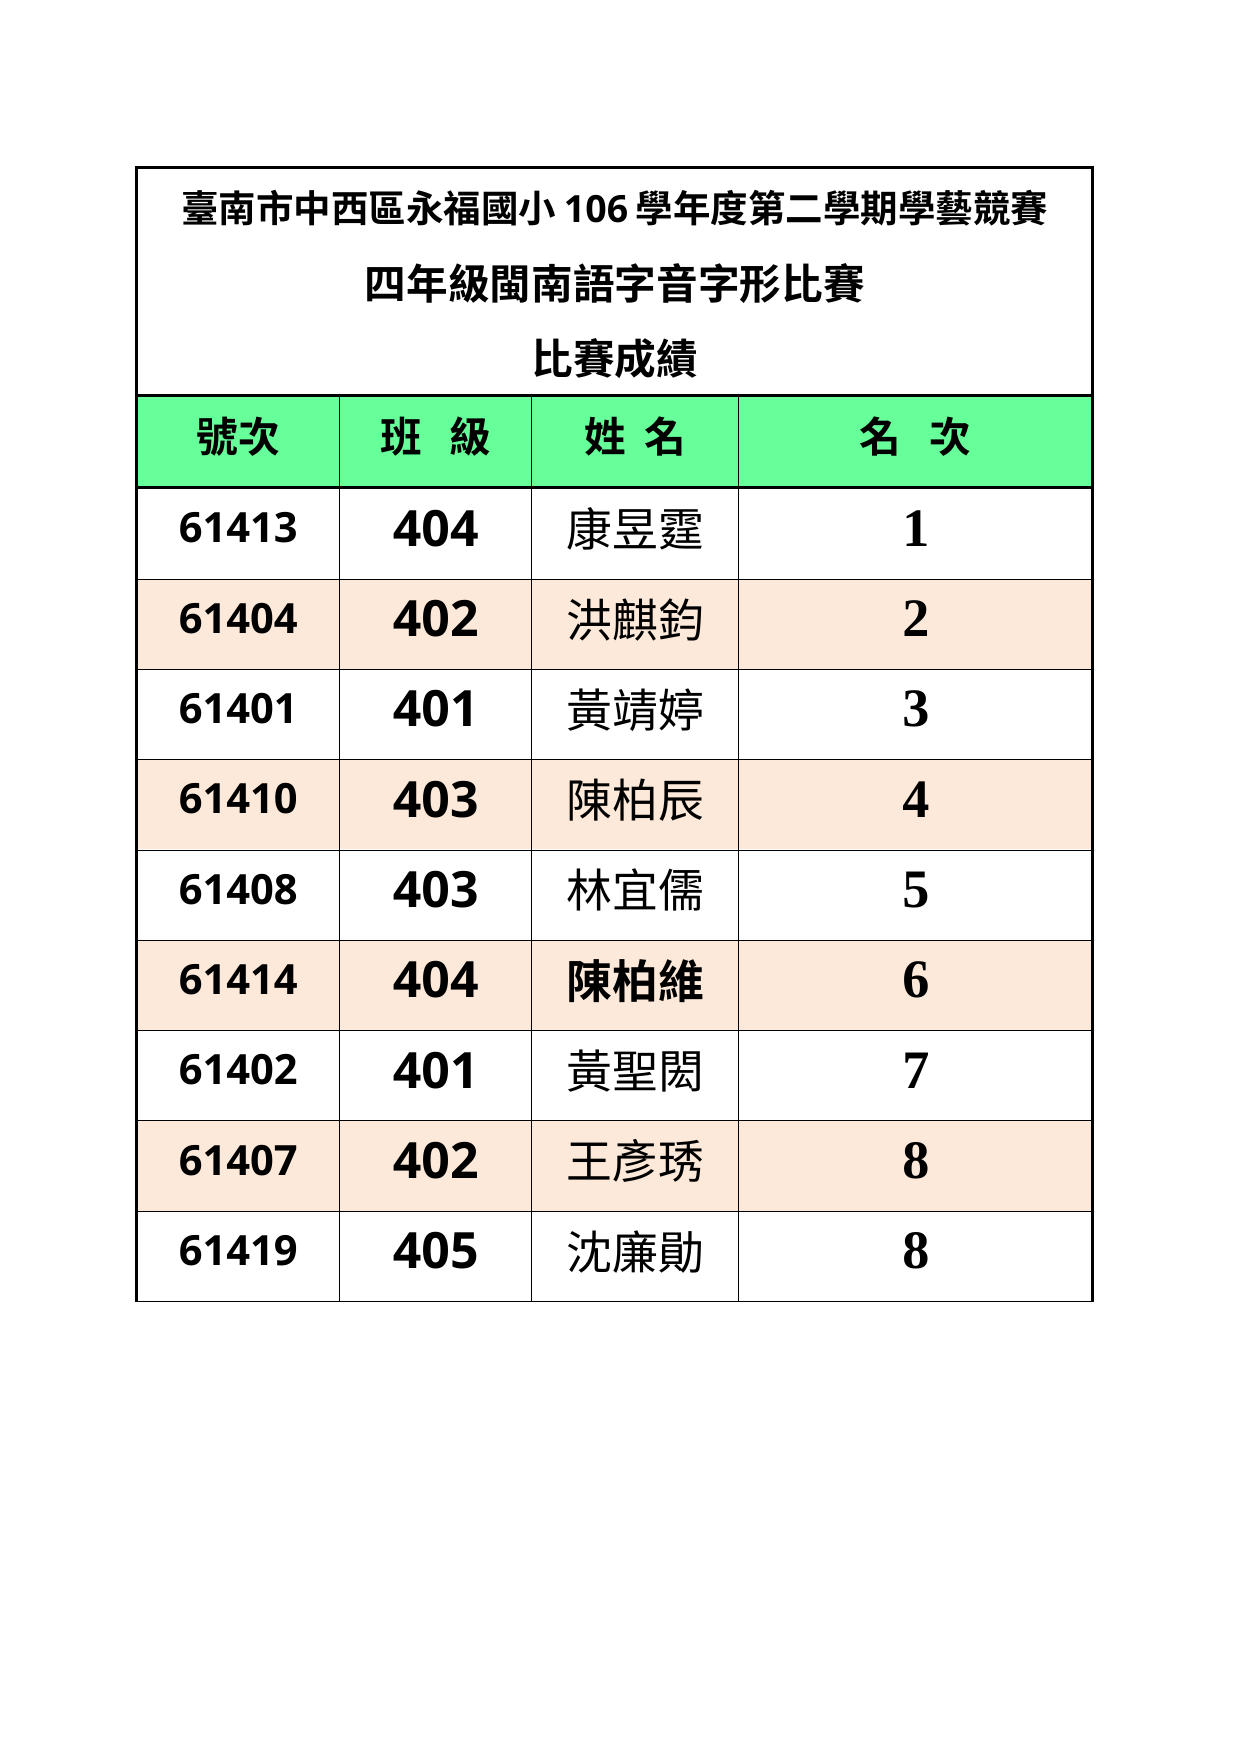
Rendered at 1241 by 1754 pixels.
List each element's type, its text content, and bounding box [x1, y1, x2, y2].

table_cell 61408 [138, 851, 339, 940]
table_cell 8 [739, 1121, 1091, 1211]
table_cell 王彥琇 [532, 1121, 738, 1211]
table_cell 401 [340, 670, 531, 759]
table_cell 8 [739, 1212, 1091, 1301]
table_cell 陳柏維 [532, 941, 738, 1030]
table_cell 61404 [138, 580, 339, 669]
table_cell 5 [739, 851, 1091, 940]
table_cell 6 [739, 941, 1091, 1030]
table_cell 班 級 [340, 397, 531, 486]
table_cell 1 [739, 489, 1091, 578]
table_cell 沈廉勛 [532, 1212, 738, 1301]
table_cell 4 [739, 760, 1091, 849]
table_cell 康昱霆 [532, 489, 738, 578]
table_cell 404 [340, 489, 531, 578]
table_cell 林宜儒 [532, 851, 738, 940]
table_cell 61402 [138, 1031, 339, 1120]
table_cell 2 [739, 580, 1091, 669]
table_cell 402 [340, 580, 531, 669]
table_cell 陳柏辰 [532, 760, 738, 849]
table_cell 61419 [138, 1212, 339, 1301]
table_cell 號次 [138, 397, 339, 486]
table_cell 61414 [138, 941, 339, 1030]
table_cell 7 [739, 1031, 1091, 1120]
table_cell 403 [340, 760, 531, 849]
table_cell 405 [340, 1212, 531, 1301]
table_cell 61410 [138, 760, 339, 849]
table_cell 404 [340, 941, 531, 1030]
table_header 臺南市中西區永福國小106學年度第二學期學藝競賽 四年級閩南語字音字形比賽 比賽成績 [138, 169, 1091, 394]
table_cell 3 [739, 670, 1091, 759]
table_cell 61401 [138, 670, 339, 759]
table_cell 黃靖婷 [532, 670, 738, 759]
table_cell 名 次 [739, 397, 1091, 486]
table_cell 洪麒鈞 [532, 580, 738, 669]
table_cell 61413 [138, 489, 339, 578]
table_cell 61407 [138, 1121, 339, 1211]
table_cell 姓 名 [532, 397, 738, 486]
table_cell 黃聖閎 [532, 1031, 738, 1120]
table_cell 401 [340, 1031, 531, 1120]
table_cell 403 [340, 851, 531, 940]
table_cell 402 [340, 1121, 531, 1211]
